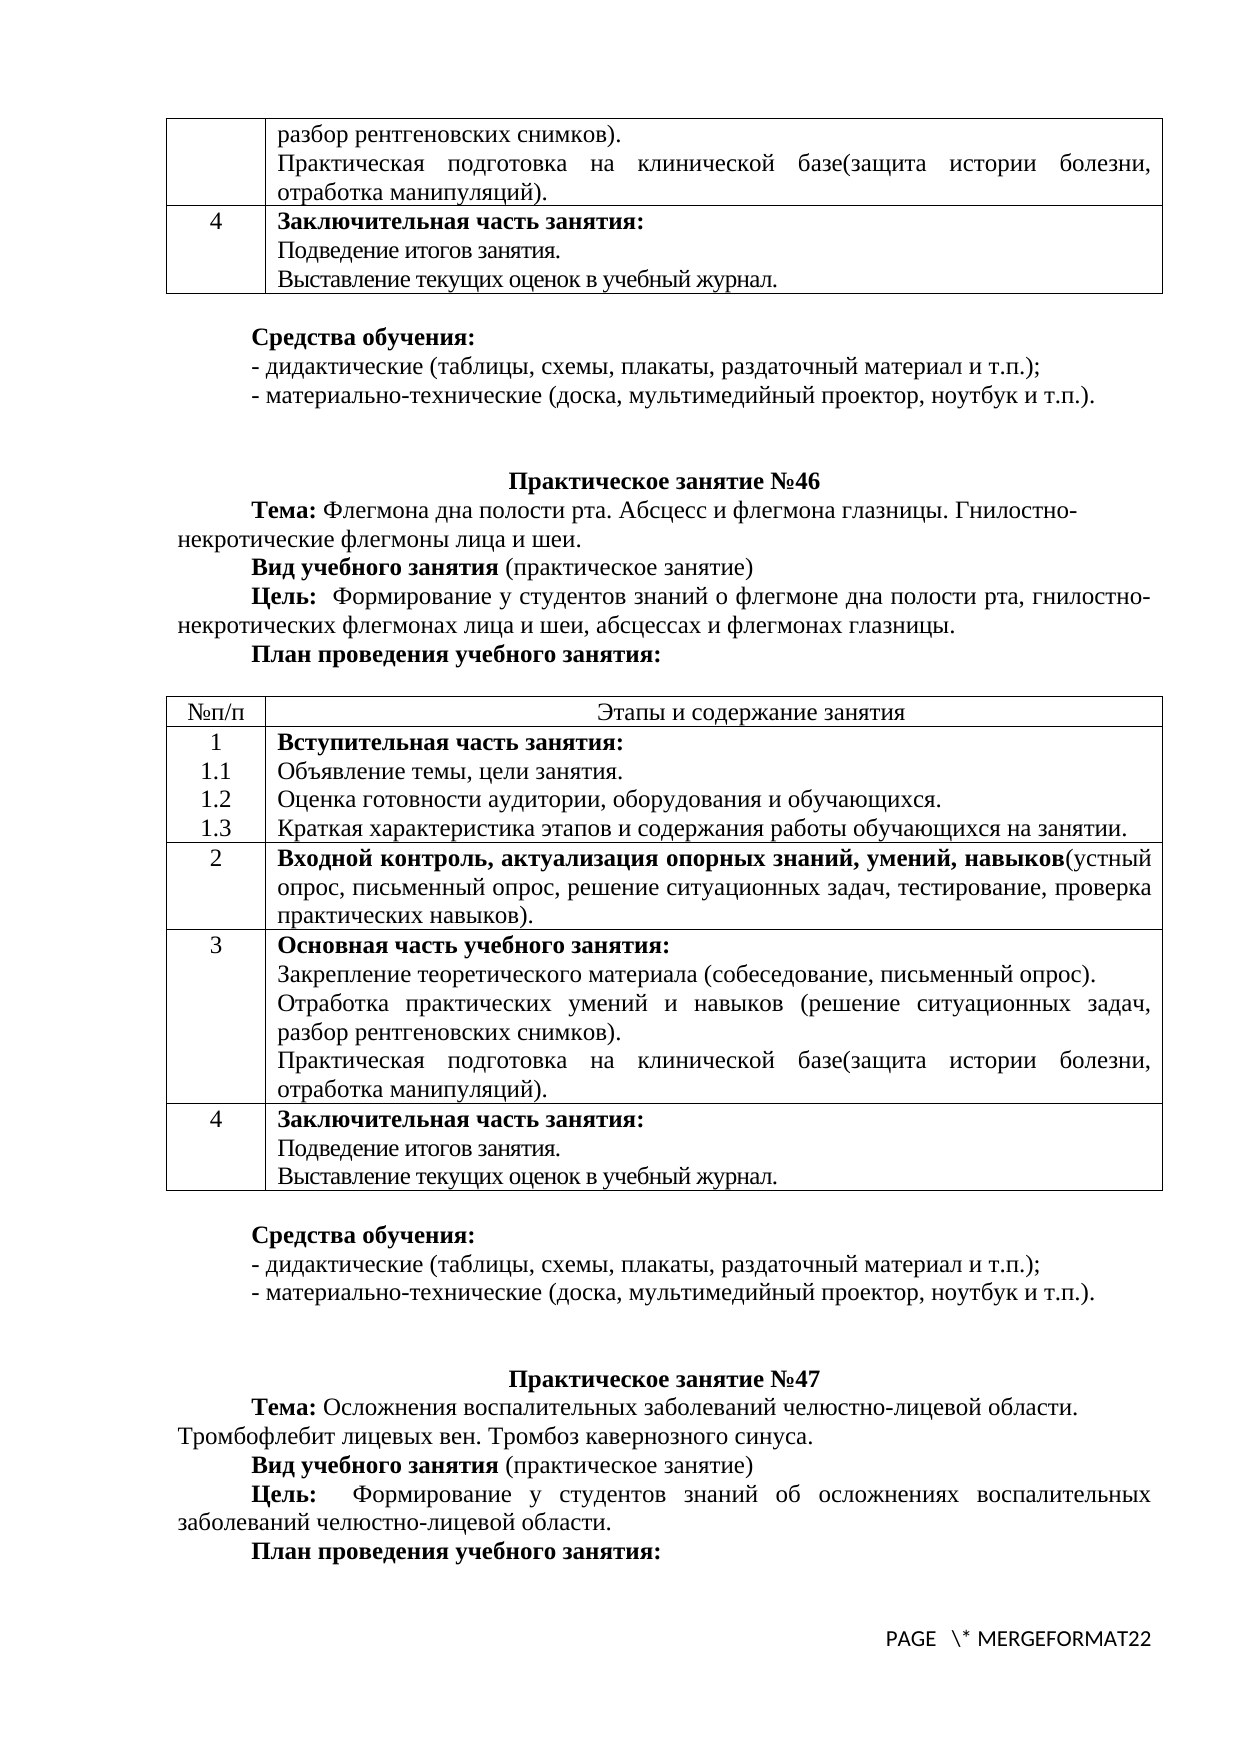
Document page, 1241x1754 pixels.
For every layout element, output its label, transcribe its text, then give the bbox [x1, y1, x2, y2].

text Средства обучения: [177, 322, 1152, 351]
text Практическое занятие №46 [177, 466, 1152, 495]
text Вид учебного занятия (практическое занятие) [177, 552, 1152, 581]
text - дидактические (таблицы, схемы, плакаты, раздаточный материал и т.п.); [177, 351, 1152, 380]
text Тема: Флегмона дна полости рта. Абсцесс и флегмона глазницы. Гнилостно-некротические флегмоны лица и шеи. [177, 495, 1152, 552]
table_header Этапы и содержание занятия [266, 697, 1162, 726]
table_cell 4 [167, 206, 265, 293]
table_cell 3 [167, 930, 265, 1103]
table_header №п/п [167, 697, 265, 726]
text - дидактические (таблицы, схемы, плакаты, раздаточный материал и т.п.); [177, 1249, 1152, 1277]
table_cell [266, 119, 1162, 205]
text - материально-технические (доска, мультимедийный проектор, ноутбук и т.п.). [177, 1277, 1152, 1306]
text Средства обучения: [177, 1220, 1152, 1249]
table_cell Заключительная часть занятия: Подведение итогов занятия. Выставление текущих оценок в учебный журнал. [266, 1104, 1162, 1190]
table_cell Входной контроль, актуализация опорных знаний, умений, навыков(устный опрос, письменный опрос, решение ситуационных задач, тестирование, проверка практических навыков). [266, 843, 1162, 929]
text План проведения учебного занятия: [177, 1536, 1152, 1565]
table_cell 2 [167, 843, 265, 929]
text Цель: Формирование у студентов знаний о флегмоне дна полости рта, гнилостно-некротических флегмонах лица и шеи, абсцессах и флегмонах глазницы. [177, 581, 1152, 639]
text Цель: Формирование у студентов знаний об осложнениях воспалительных заболеваний челюстно-лицевой области. [177, 1479, 1152, 1536]
text - материально-технические (доска, мультимедийный проектор, ноутбук и т.п.). [177, 380, 1152, 409]
text Практическое занятие №47 [177, 1364, 1152, 1392]
table_cell 3 [167, 119, 265, 205]
table_cell Вступительная часть занятия: Объявление темы, цели занятия. Оценка готовности аудитории, оборудования и обучающихся. Краткая характеристика этапов и содержания работы обучающихся на занятии. [266, 727, 1162, 842]
text План проведения учебного занятия: [177, 639, 1152, 667]
text Вид учебного занятия (практическое занятие) [177, 1450, 1152, 1479]
table_cell 4 [167, 1104, 265, 1190]
text Тема: Осложнения воспалительных заболеваний челюстно-лицевой области. Тромбофлебит лицевых вен. Тромбоз кавернозного синуса. [177, 1392, 1152, 1450]
table_cell Заключительная часть занятия: Подведение итогов занятия. Выставление текущих оценок в учебный журнал. [266, 206, 1162, 293]
table_cell 1 1.1 1.2 1.3 [167, 727, 265, 842]
